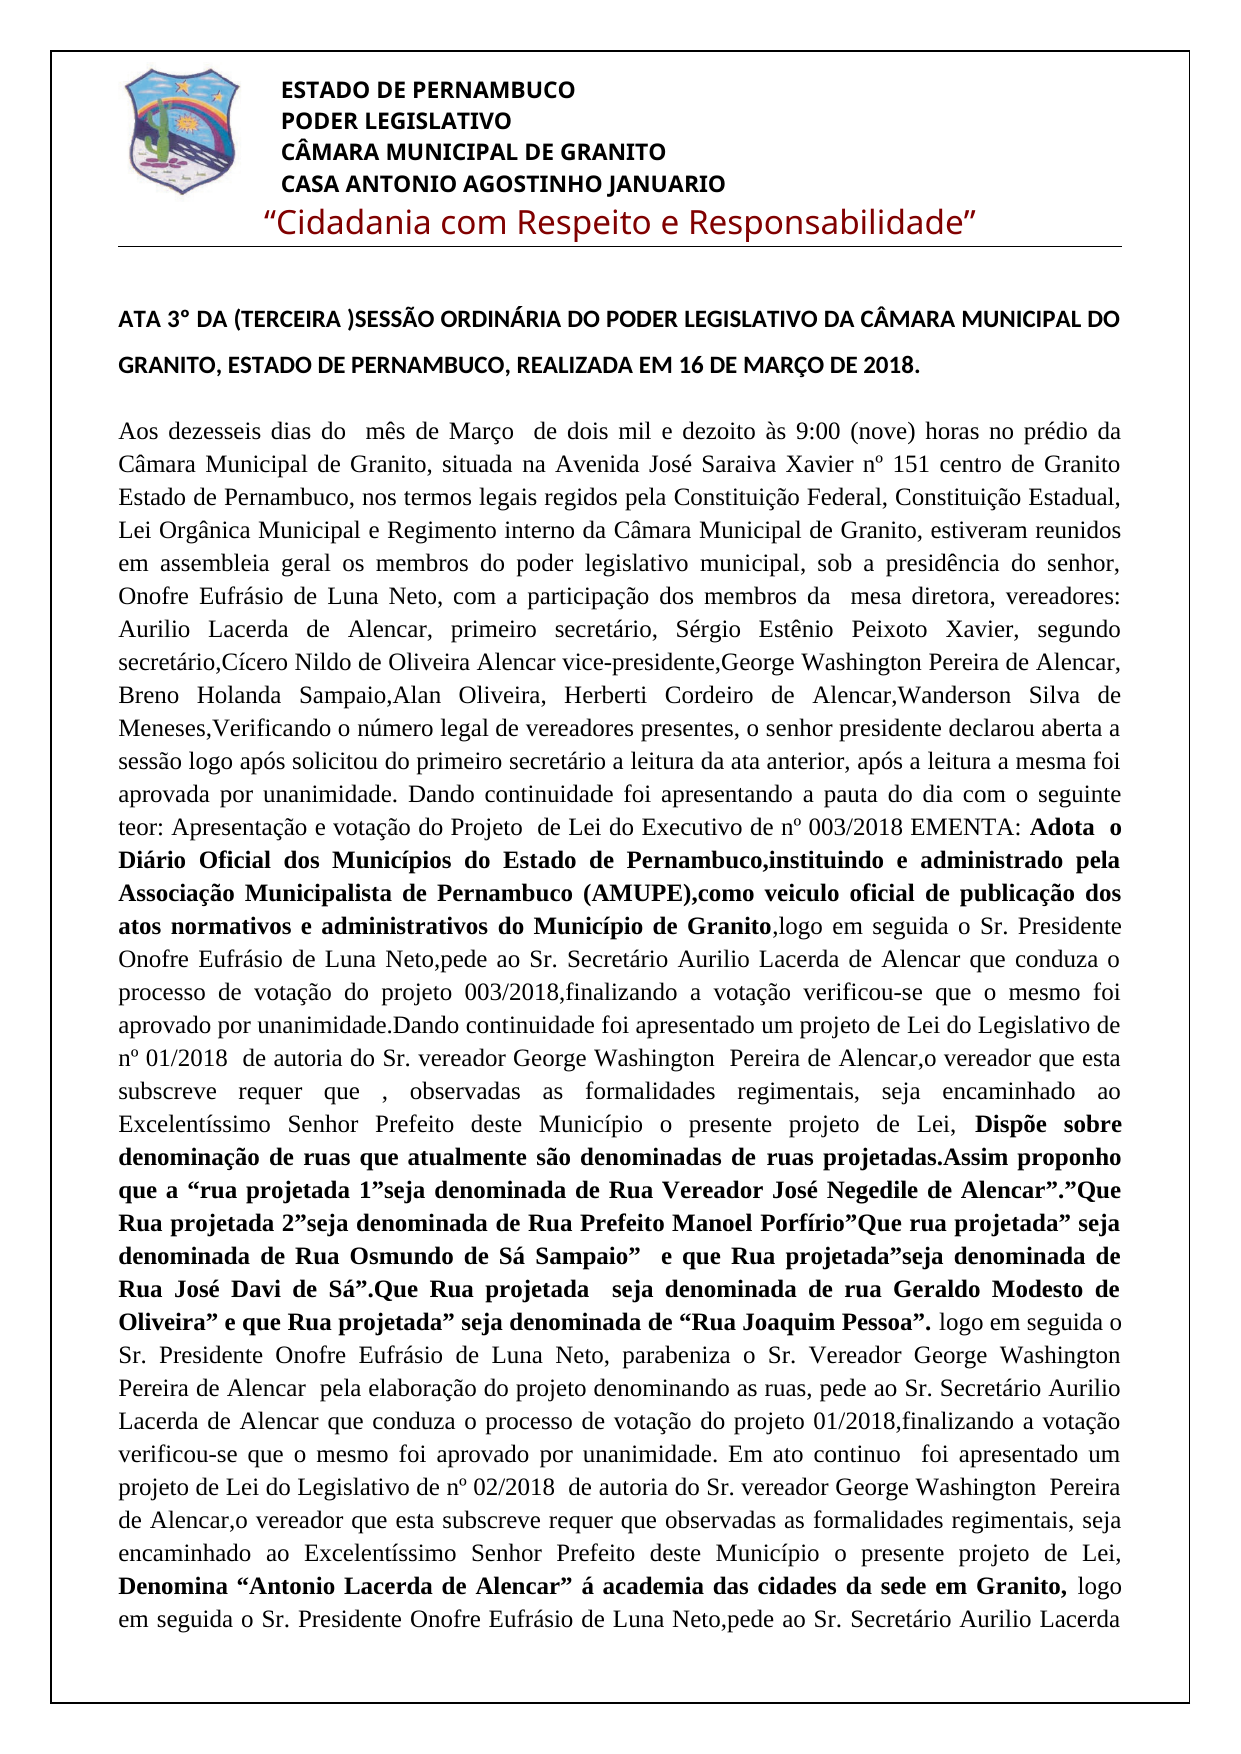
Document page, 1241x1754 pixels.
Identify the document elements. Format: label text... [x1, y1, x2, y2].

picture [118, 62, 249, 202]
text ATA 3º DA (TERCEIRA )SESSÃO ORDINÁRIA DO PODER LEGISLATIVO DA CÂMARA MUNICIPAL DO GRANITO, ESTADO DE PERNAMBUCO, REALIZADA EM 16 DE MARÇO DE 2018. [118, 303, 1122, 380]
